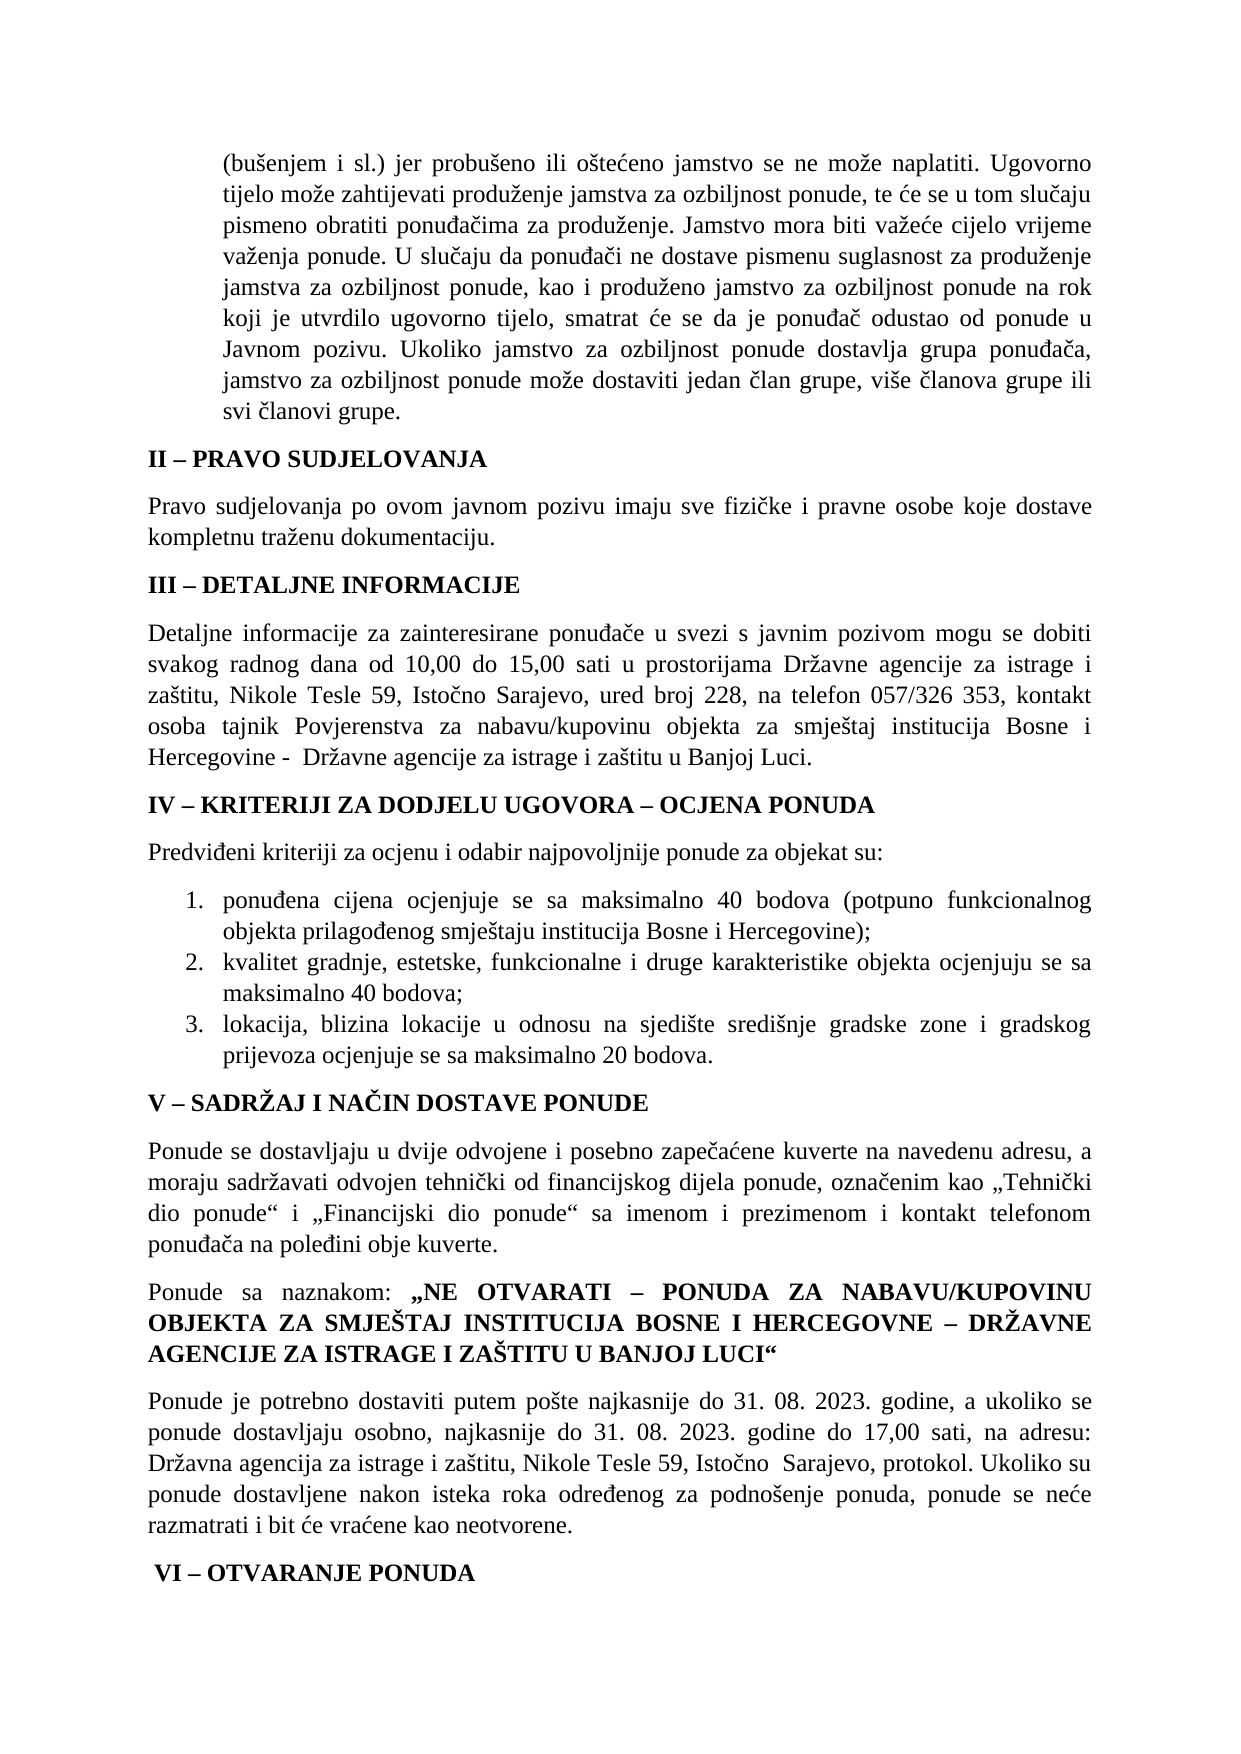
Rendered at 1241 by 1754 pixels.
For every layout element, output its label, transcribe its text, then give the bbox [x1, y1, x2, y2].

text Predviđeni kriteriji za ocjenu i odabir najpovoljnije ponude za objekat su: [148, 837, 1093, 866]
text Ponude sa naznakom: „NE OTVARATI – PONUDA ZA NABAVU/KUPOVINU OBJEKTA ZA SMJEŠTAJ INSTITUCIJA BOSNE I HERCEGOVNE – DRŽAVNE AGENCIJE ZA ISTRAGE I ZAŠTITU U BANJOJ LUCI“ [148, 1277, 1093, 1367]
text III – DETALJNE INFORMACIJE [148, 570, 1093, 599]
text II – PRAVO SUDJELOVANJA [148, 444, 1093, 472]
text VI – OTVARANJE PONUDA [148, 1558, 1093, 1587]
text V – SADRŽAJ I NAČIN DOSTAVE PONUDE [148, 1088, 1093, 1117]
list ponuđena cijena ocjenjuje se sa maksimalno 40 bodova (potpuno funkcionalnog objekta prilagođenog smještaju institucija Bosne i Hercegovine); [185, 885, 1093, 945]
text Ponude se dostavljaju u dvije odvojene i posebno zapečaćene kuverte na navedenu adresu, a moraju sadržavati odvojen tehnički od financijskog dijela ponude, označenim kao „Tehnički dio ponude“ i „Financijski dio ponude“ sa imenom i prezimenom i kontakt telefonom ponuđača na poleđini obje kuverte. [148, 1136, 1093, 1258]
list kvalitet gradnje, estetske, funkcionalne i druge karakteristike objekta ocjenjuju se sa maksimalno 40 bodova; [185, 947, 1093, 1007]
list lokacija, blizina lokacije u odnosu na sjedište središnje gradske zone i gradskog prijevoza ocjenjuje se sa maksimalno 20 bodova. [185, 1009, 1093, 1069]
text Pravo sudjelovanja po ovom javnom pozivu imaju sve fizičke i pravne osobe koje dostave kompletnu traženu dokumentaciju. [148, 491, 1093, 551]
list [185, 148, 1093, 425]
text Ponude je potrebno dostaviti putem pošte najkasnije do 31. 08. 2023. godine, a ukoliko se ponude dostavljaju osobno, najkasnije do 31. 08. 2023. godine do 17,00 sati, na adresu: Državna agencija za istrage i zaštitu, Nikole Tesle 59, Istočno Sarajevo, protokol. Ukoliko su ponude dostavljene nakon isteka roka određenog za podnošenje ponuda, ponude se neće razmatrati i bit će vraćene kao neotvorene. [148, 1386, 1093, 1539]
text Detaljne informacije za zainteresirane ponuđače u svezi s javnim pozivom mogu se dobiti svakog radnog dana od 10,00 do 15,00 sati u prostorijama Državne agencije za istrage i zaštitu, Nikole Tesle 59, Istočno Sarajevo, ured broj 228, na telefon 057/326 353, kontakt osoba tajnik Povjerenstva za nabavu/kupovinu objekta za smještaj institucija Bosne i Hercegovine - Državne agencije za istrage i zaštitu u Banjoj Luci. [148, 618, 1093, 771]
text IV – KRITERIJI ZA DODJELU UGOVORA – OCJENA PONUDA [148, 790, 1093, 818]
